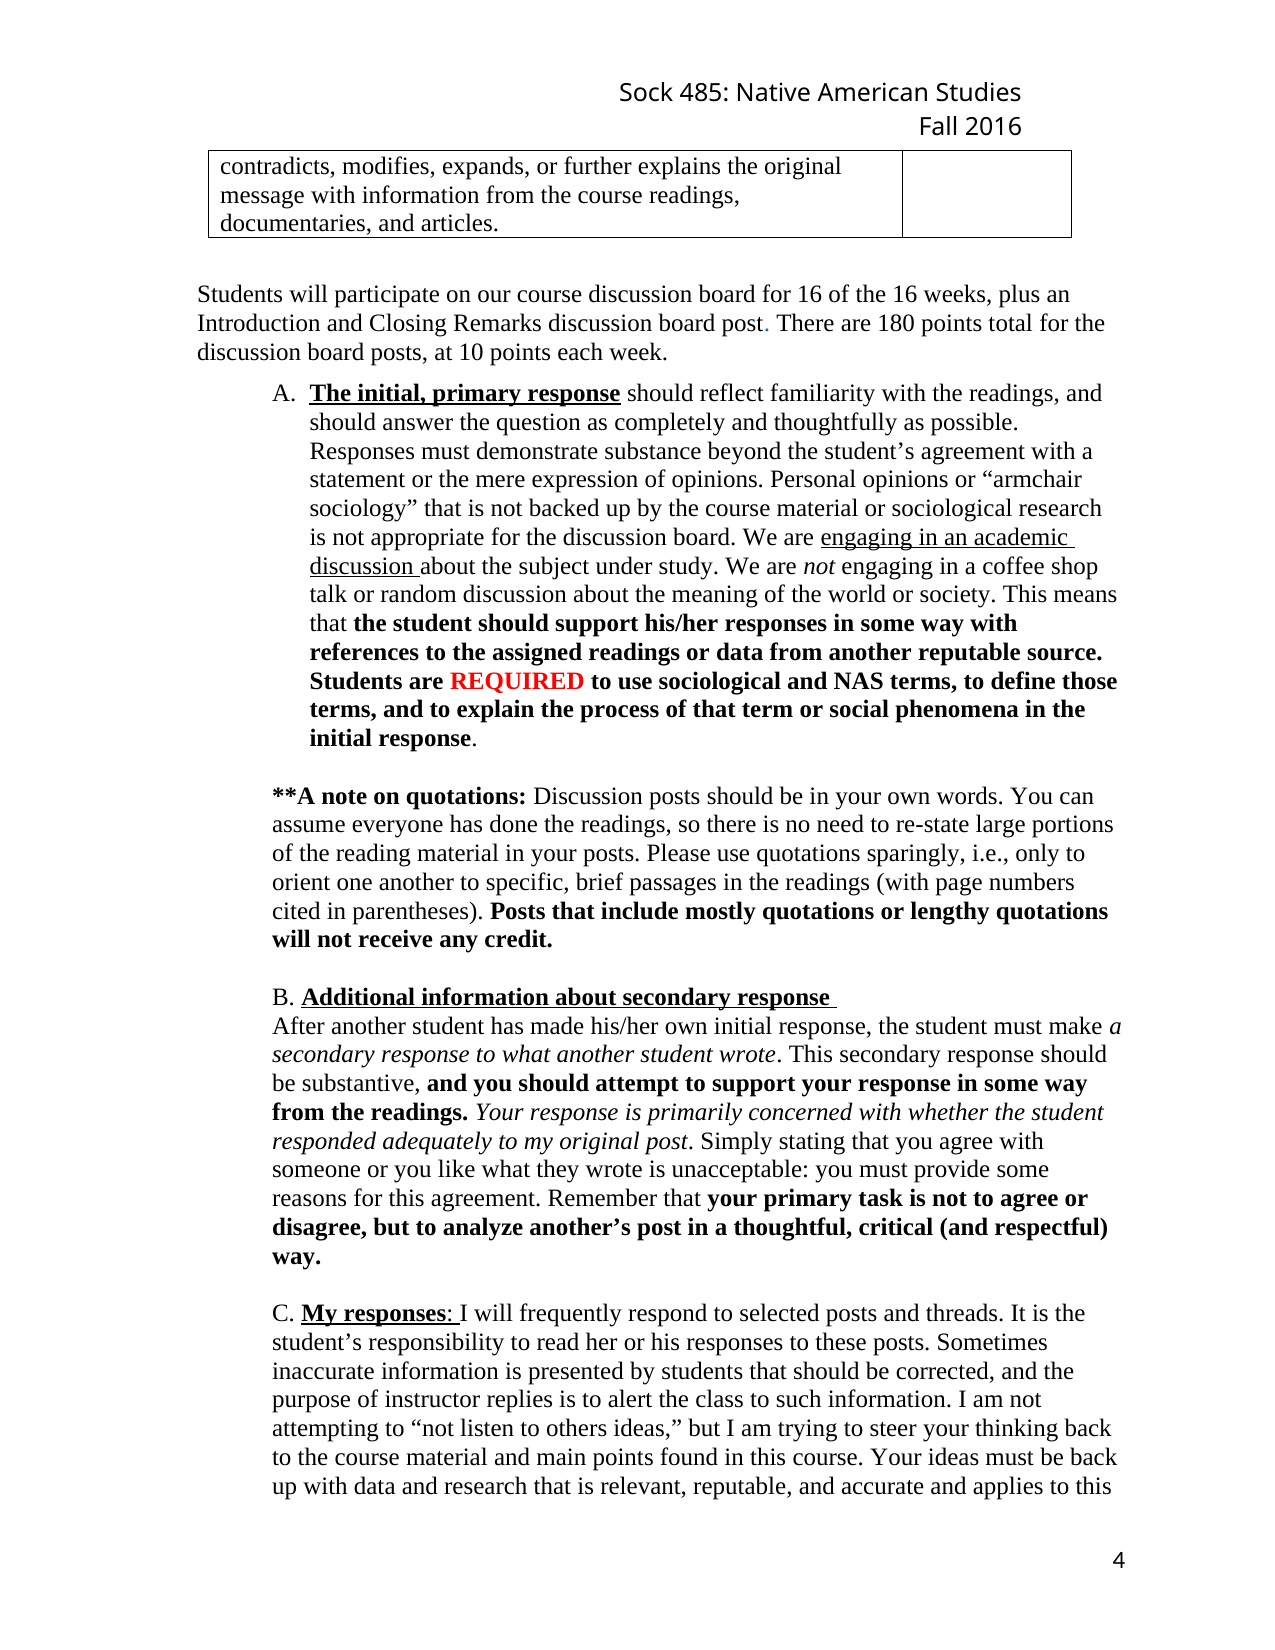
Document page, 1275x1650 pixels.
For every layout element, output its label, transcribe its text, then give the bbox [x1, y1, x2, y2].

list The initial, primary response should reflect familiarity with the readings, and should answer the question as completely and thoughtfully as possible. Responses must demonstrate substance beyond the student’s agreement with a statement or the mere expression of opinions. Personal opinions or “armchair sociology” that is not backed up by the course material or sociological research is not appropriate for the discussion board. We are engaging in an academic discussion about the subject under study. We are not engaging in a coffee shop talk or random discussion about the meaning of the world or society. This means that the student should support his/her responses in some way with references to the assigned readings or data from another reputable source. Students are REQUIRED to use sociological and NAS terms, to define those terms, and to explain the process of that term or social phenomena in the initial response. [272, 378, 1125, 752]
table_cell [209, 151, 902, 237]
text B. Additional information about secondary response [272, 982, 1125, 1011]
text **A note on quotations: Discussion posts should be in your own words. You can assume everyone has done the readings, so there is no need to re-state large portions of the reading material in your posts. Please use quotations sparingly, i.e., only to orient one another to specific, brief passages in the readings (with page numbers cited in parentheses). Posts that include mostly quotations or lengthy quotations will not receive any credit. [272, 781, 1125, 953]
table_cell 2 [903, 151, 1071, 237]
text Students will participate on our course discussion board for 16 of the 16 weeks, plus an Introduction and Closing Remarks discussion board post. There are 180 points total for the discussion board posts, at 10 points each week. [197, 279, 1125, 366]
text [272, 1298, 1125, 1499]
text After another student has made his/her own initial response, the student must make a secondary response to what another student wrote. This secondary response should be substantive, and you should attempt to support your response in some way from the readings. Your response is primarily concerned with whether the student responded adequately to my original post. Simply stating that you agree with someone or you like what they wrote is unacceptable: you must provide some reasons for this agreement. Remember that your primary task is not to agree or disagree, but to analyze another’s post in a thoughtful, critical (and respectful) way. [272, 1011, 1125, 1269]
